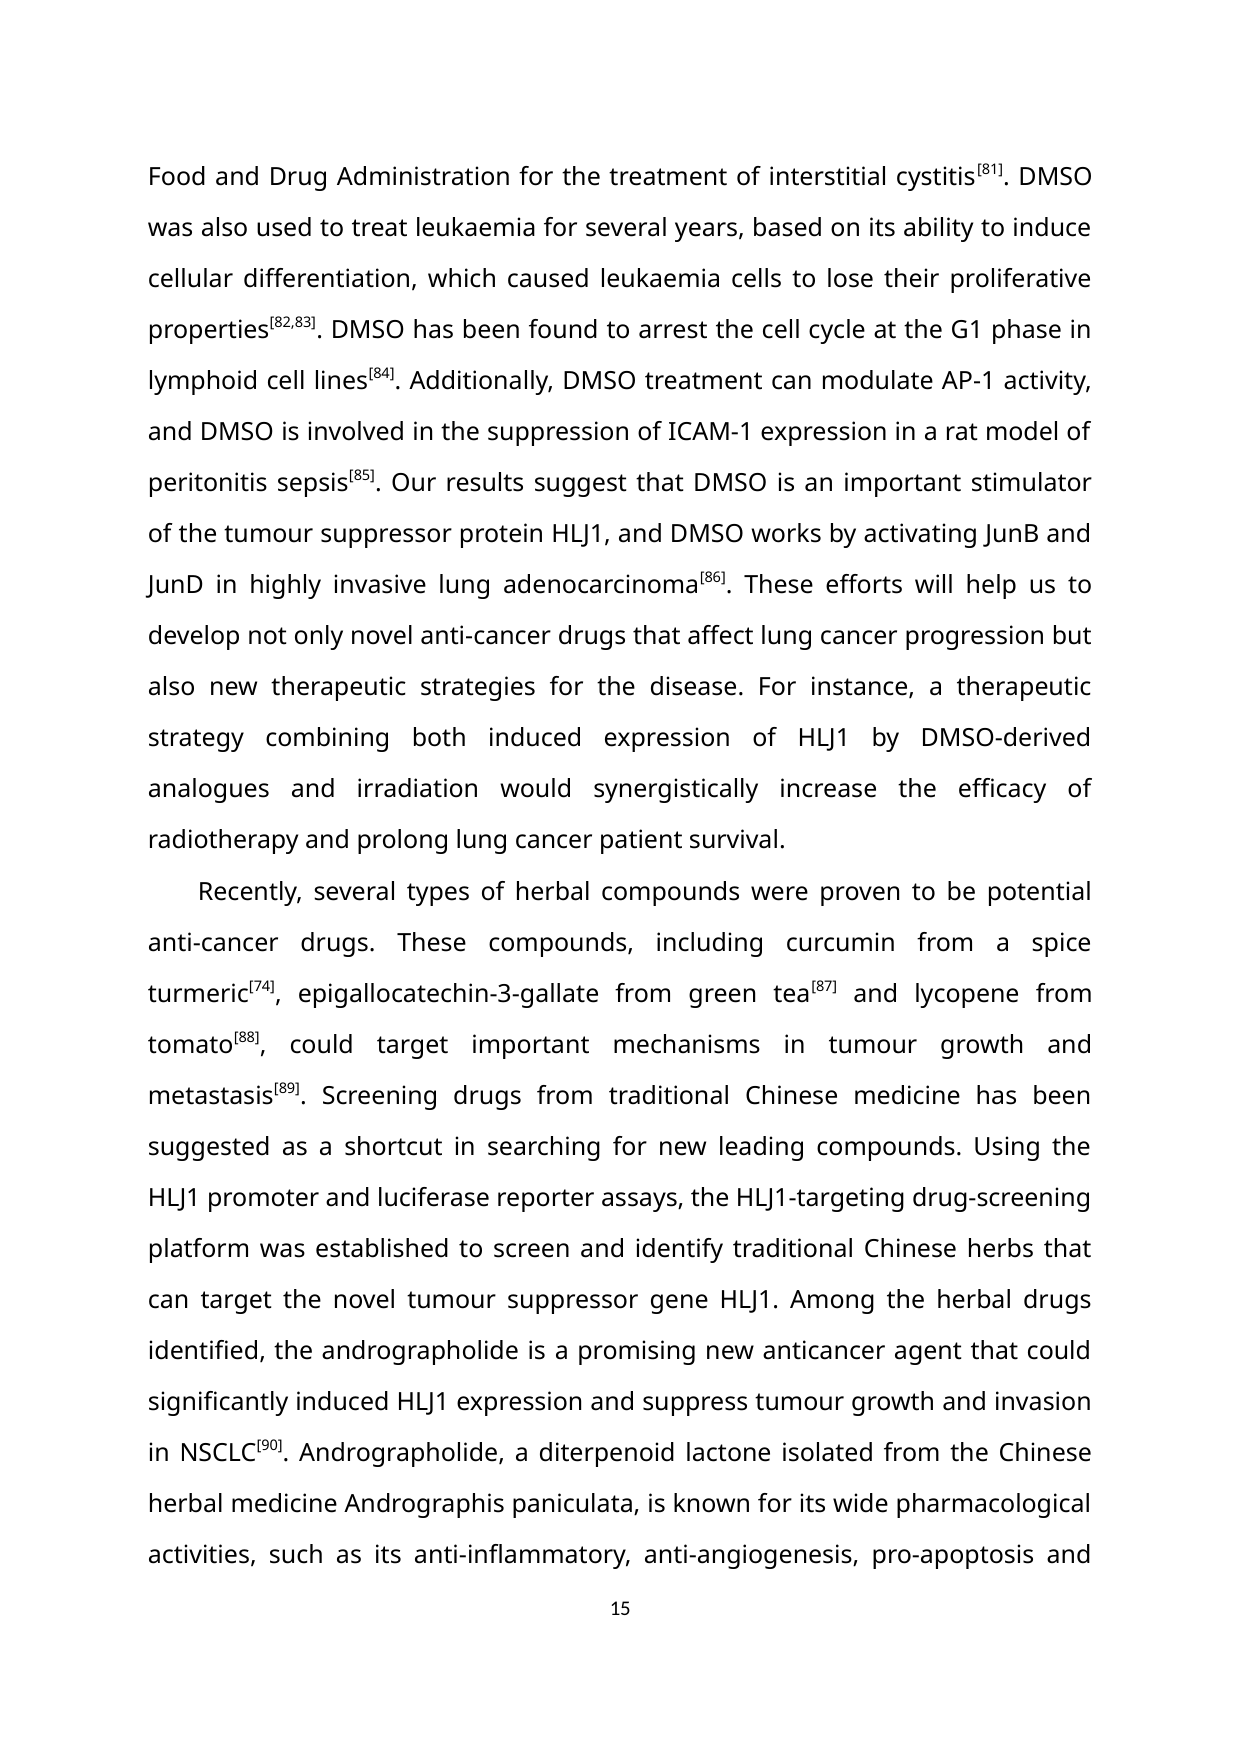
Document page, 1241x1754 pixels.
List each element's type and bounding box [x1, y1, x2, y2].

text [148, 873, 1092, 1571]
text [148, 159, 1092, 856]
